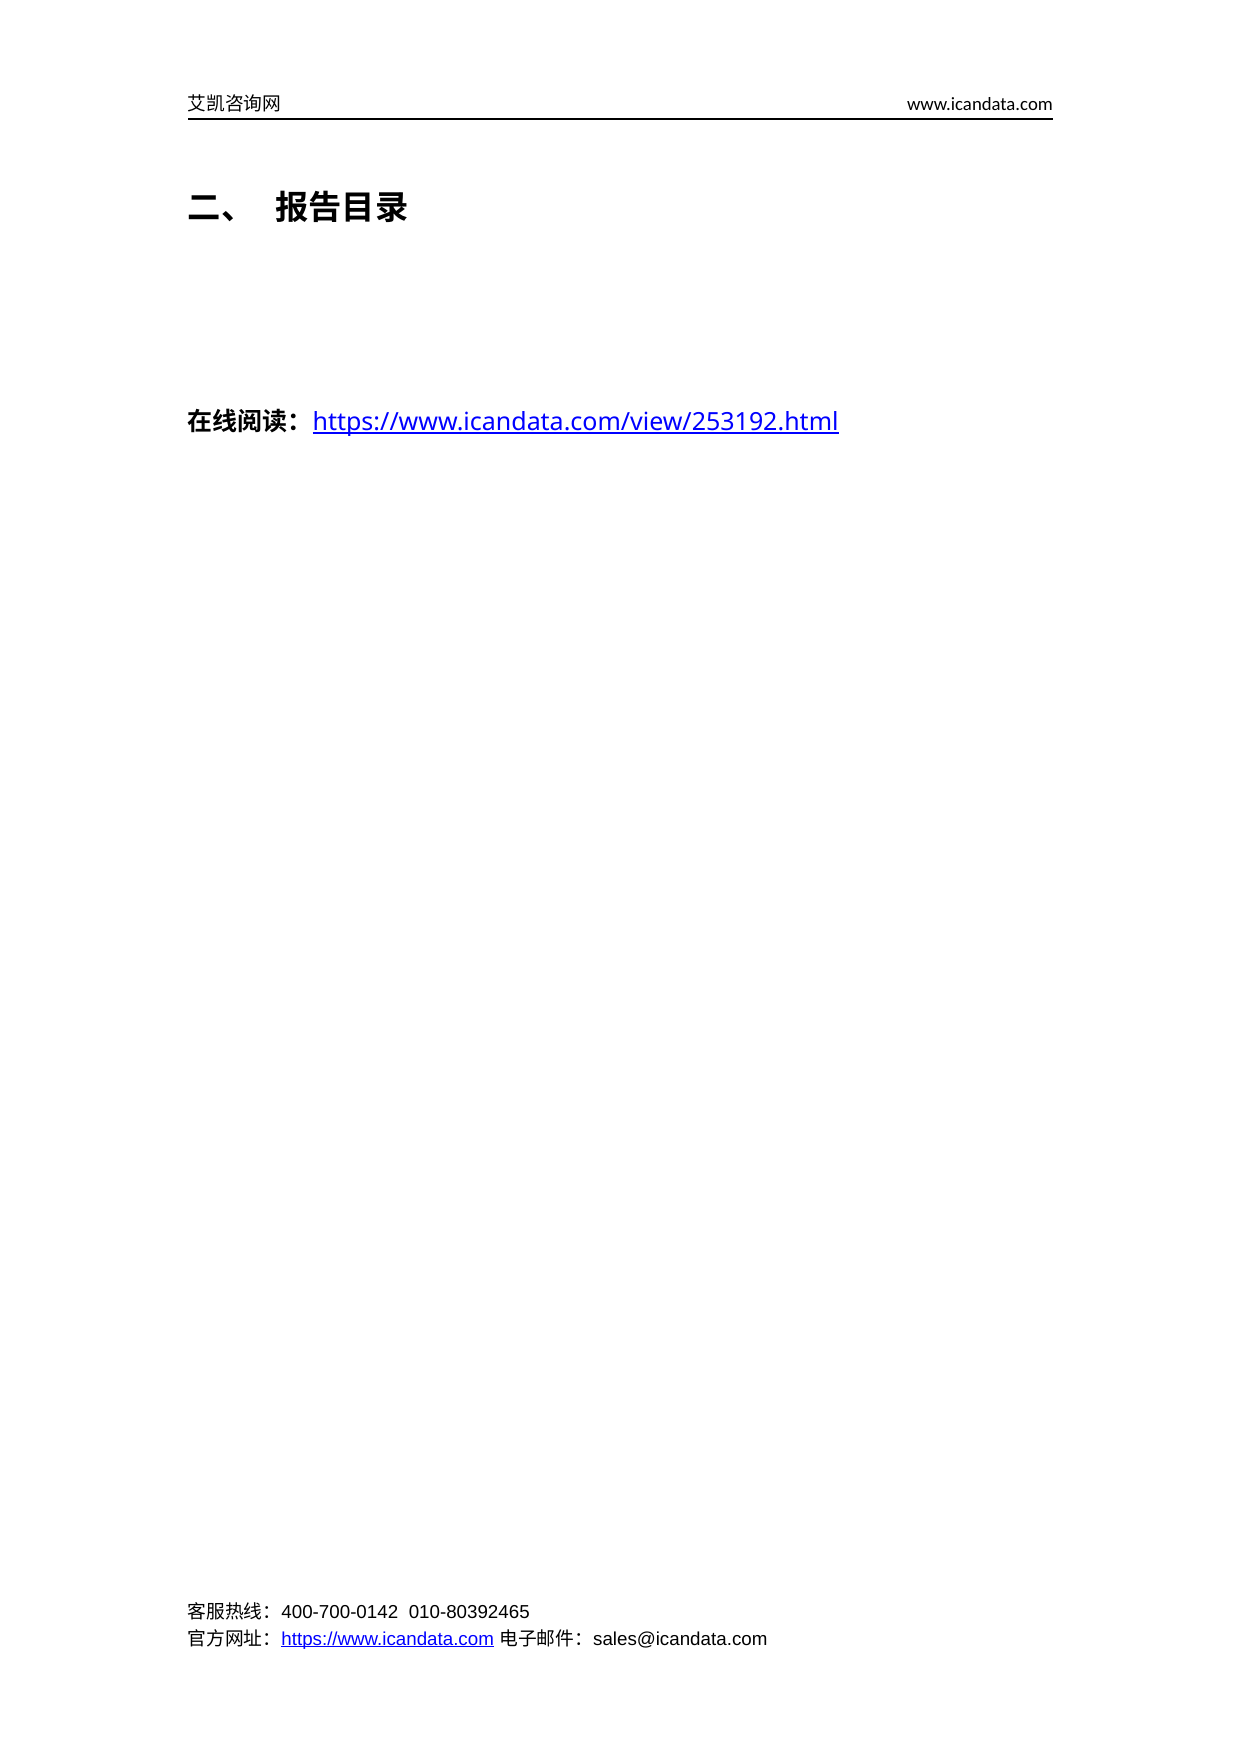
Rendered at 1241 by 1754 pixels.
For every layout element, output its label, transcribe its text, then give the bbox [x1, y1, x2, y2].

text 在线阅读：https://www.icandata.com/view/253192.html [187, 387, 1053, 452]
subtitle 报告目录 [187, 172, 1053, 237]
